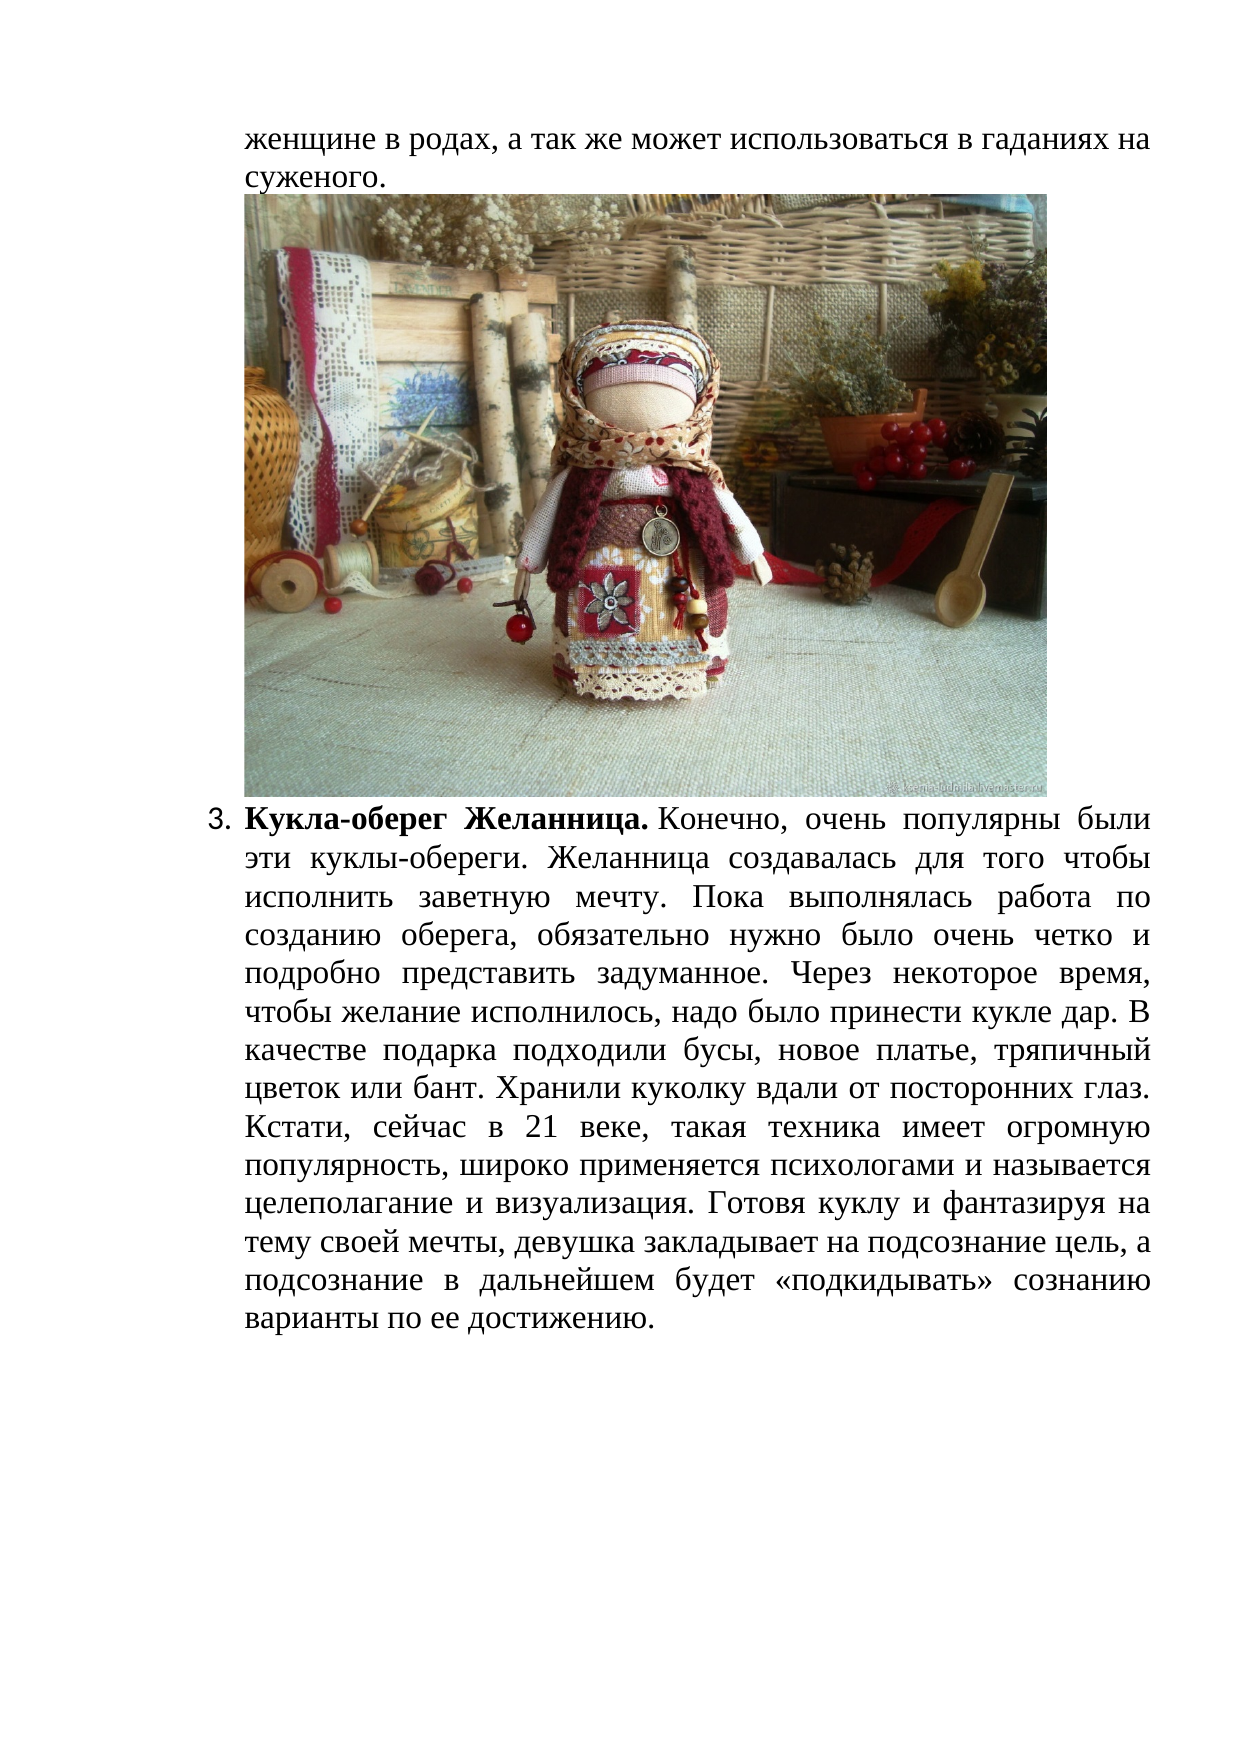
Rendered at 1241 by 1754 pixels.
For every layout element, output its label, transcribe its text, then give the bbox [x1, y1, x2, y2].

list Кукла-оберег Желанница. Конечно, очень популярны были эти куклы-обереги. Желанница создавалась для того чтобы исполнить заветную мечту. Пока выполнялась работа по созданию оберега, обязательно нужно было очень четко и подробно представить задуманное. Через некоторое время, чтобы желание исполнилось, надо было принести кукле дар. В качестве подарка подходили бусы, новое платье, тряпичный цветок или бант. Хранили куколку вдали от посторонних глаз. Кстати, сейчас в 21 веке, такая техника имеет огромную популярность, широко применяется психологами и называется целеполагание и визуализация. Готовя куклу и фантазируя на тему своей мечты, девушка закладывает на подсознание цель, а подсознание в дальнейшем будет «подкидывать» сознанию варианты по ее достижению. [207, 797, 1152, 1336]
picture [244, 194, 1047, 797]
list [207, 118, 1152, 195]
